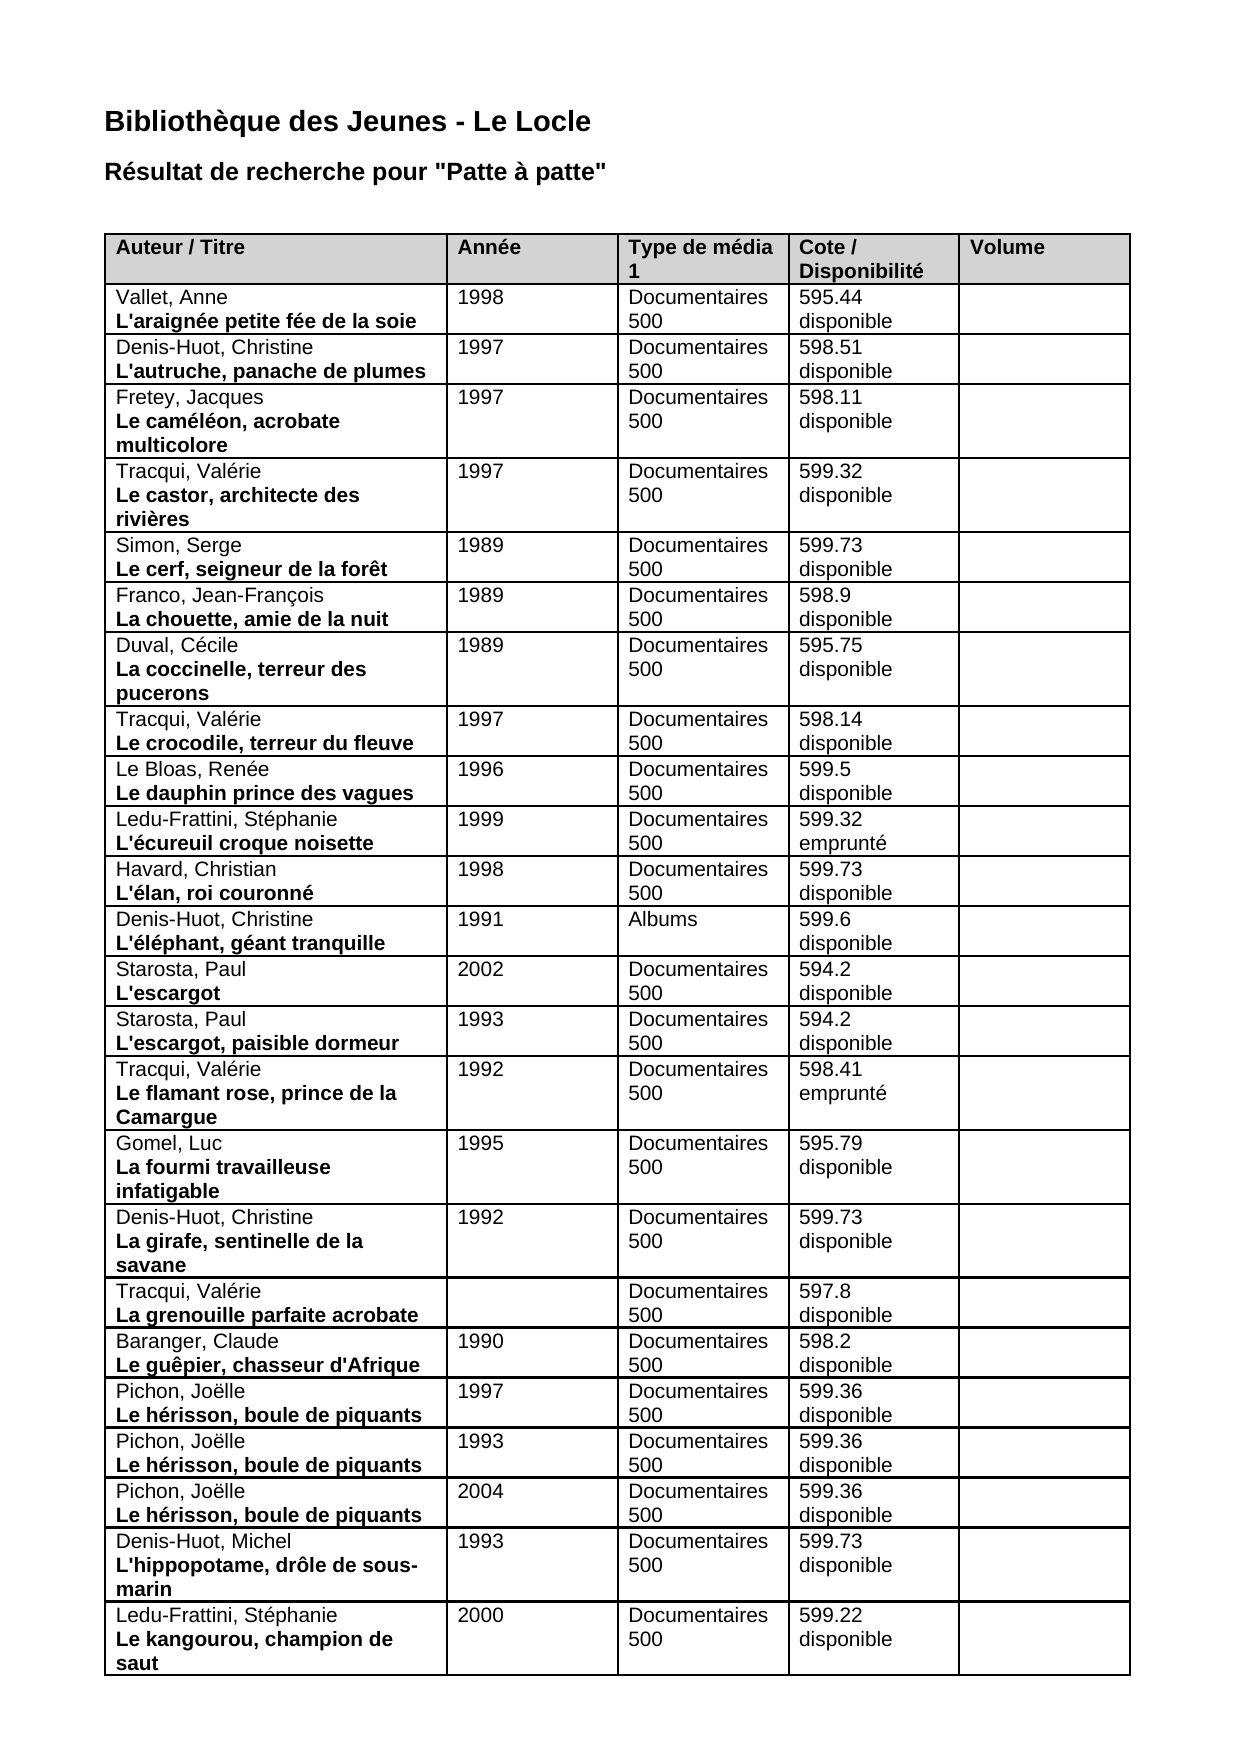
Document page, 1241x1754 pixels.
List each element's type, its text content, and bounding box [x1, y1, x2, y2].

table_cell Documentaires 500 [619, 385, 788, 457]
table_cell [960, 957, 1129, 1004]
table_cell 594.2 disponible [790, 957, 958, 1004]
table_cell 599.22 disponible [790, 1603, 958, 1674]
table_header Cote / Disponibilité [790, 235, 958, 283]
table_cell [960, 335, 1129, 383]
table_cell 1996 [448, 757, 617, 804]
table_cell [960, 1429, 1129, 1476]
table_cell Documentaires 500 [619, 1057, 788, 1128]
table_cell Denis-Huot, Christine L'autruche, panache de plumes [106, 335, 446, 383]
table_cell Havard, Christian L'élan, roi couronné [106, 857, 446, 904]
table_cell [960, 1057, 1129, 1128]
table_cell [960, 459, 1129, 531]
table_cell Gomel, Luc La fourmi travailleuse infatigable [106, 1131, 446, 1202]
table_cell 595.44 disponible [790, 285, 958, 333]
table_cell Documentaires 500 [619, 1329, 788, 1376]
table_cell Documentaires 500 [619, 807, 788, 854]
table_cell [960, 807, 1129, 854]
table_cell Denis-Huot, Michel L'hippopotame, drôle de sous-marin [106, 1529, 446, 1600]
table_cell [960, 533, 1129, 581]
table_cell 595.75 disponible [790, 633, 958, 704]
table_cell Simon, Serge Le cerf, seigneur de la forêt [106, 533, 446, 581]
table_cell 1999 [448, 807, 617, 854]
table_cell Documentaires 500 [619, 1429, 788, 1476]
table_cell Baranger, Claude Le guêpier, chasseur d'Afrique [106, 1329, 446, 1376]
table_cell Pichon, Joëlle Le hérisson, boule de piquants [106, 1379, 446, 1426]
table_cell Fretey, Jacques Le caméléon, acrobate multicolore [106, 385, 446, 457]
table_cell 1998 [448, 285, 617, 333]
table_cell Documentaires 500 [619, 1379, 788, 1426]
table_header Volume [960, 235, 1129, 283]
table_cell Duval, Cécile La coccinelle, terreur des pucerons [106, 633, 446, 704]
table_cell [448, 1279, 617, 1326]
table_cell 599.36 disponible [790, 1429, 958, 1476]
table_header Type de média 1 [619, 235, 788, 283]
table_cell 1989 [448, 583, 617, 631]
table_cell [960, 1007, 1129, 1054]
text Résultat de recherche pour "Patte à patte" [104, 156, 1136, 185]
table_cell Starosta, Paul L'escargot, paisible dormeur [106, 1007, 446, 1054]
table_cell Vallet, Anne L'araignée petite fée de la soie [106, 285, 446, 333]
table_cell Documentaires 500 [619, 285, 788, 333]
table_cell [960, 1529, 1129, 1600]
table_cell Pichon, Joëlle Le hérisson, boule de piquants [106, 1429, 446, 1476]
table_cell 1997 [448, 707, 617, 754]
table_cell Documentaires 500 [619, 583, 788, 631]
table_header Année [448, 235, 617, 283]
table_cell [960, 1479, 1129, 1526]
table_cell Starosta, Paul L'escargot [106, 957, 446, 1004]
table_cell Documentaires 500 [619, 1279, 788, 1326]
table_cell 1997 [448, 335, 617, 383]
text Bibliothèque des Jeunes - Le Locle [104, 104, 1136, 138]
table_cell 2000 [448, 1603, 617, 1674]
table_cell Denis-Huot, Christine L'éléphant, géant tranquille [106, 907, 446, 954]
table_cell 599.6 disponible [790, 907, 958, 954]
table_cell 598.41 emprunté [790, 1057, 958, 1128]
table_cell 2002 [448, 957, 617, 1004]
table_cell Tracqui, Valérie Le crocodile, terreur du fleuve [106, 707, 446, 754]
table_cell 1998 [448, 857, 617, 904]
table_cell [960, 907, 1129, 954]
table_cell 1997 [448, 1379, 617, 1426]
table_cell [960, 757, 1129, 804]
table_cell 1997 [448, 385, 617, 457]
table_cell Ledu-Frattini, Stéphanie L'écureuil croque noisette [106, 807, 446, 854]
table_cell Albums [619, 907, 788, 954]
table_cell 1991 [448, 907, 617, 954]
table_cell Documentaires 500 [619, 707, 788, 754]
table_cell 598.9 disponible [790, 583, 958, 631]
table_cell 599.73 disponible [790, 857, 958, 904]
table_cell 2004 [448, 1479, 617, 1526]
table_cell 599.73 disponible [790, 533, 958, 581]
table_cell [960, 633, 1129, 704]
table_cell 595.79 disponible [790, 1131, 958, 1202]
table_header Auteur / Titre [106, 235, 446, 283]
table_cell 597.8 disponible [790, 1279, 958, 1326]
table_cell Documentaires 500 [619, 1131, 788, 1202]
table_cell 1993 [448, 1429, 617, 1476]
table_cell Documentaires 500 [619, 1007, 788, 1054]
table_cell [960, 1131, 1129, 1202]
table_cell 594.2 disponible [790, 1007, 958, 1054]
table_cell Tracqui, Valérie La grenouille parfaite acrobate [106, 1279, 446, 1326]
table_cell 599.36 disponible [790, 1379, 958, 1426]
table_cell 598.11 disponible [790, 385, 958, 457]
table_cell Documentaires 500 [619, 1205, 788, 1276]
table_cell 1992 [448, 1205, 617, 1276]
table_cell [960, 1379, 1129, 1426]
table_cell [960, 285, 1129, 333]
table_cell 1989 [448, 533, 617, 581]
table_cell 1995 [448, 1131, 617, 1202]
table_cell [106, 1603, 446, 1674]
table_cell Documentaires 500 [619, 1479, 788, 1526]
table_cell Documentaires 500 [619, 957, 788, 1004]
table_cell 1992 [448, 1057, 617, 1128]
table_cell Documentaires 500 [619, 757, 788, 804]
table_cell 1989 [448, 633, 617, 704]
table_cell 1993 [448, 1529, 617, 1600]
table_cell 1990 [448, 1329, 617, 1376]
table_cell [960, 1279, 1129, 1326]
table_cell 599.32 emprunté [790, 807, 958, 854]
table_cell [960, 385, 1129, 457]
table_cell 598.14 disponible [790, 707, 958, 754]
table_cell 599.36 disponible [790, 1479, 958, 1526]
table_cell Documentaires 500 [619, 857, 788, 904]
table_cell 1997 [448, 459, 617, 531]
table_cell Franco, Jean-François La chouette, amie de la nuit [106, 583, 446, 631]
table_cell Documentaires 500 [619, 459, 788, 531]
table_cell Documentaires 500 [619, 533, 788, 581]
table_cell [960, 857, 1129, 904]
table_cell 598.51 disponible [790, 335, 958, 383]
table_cell [960, 1329, 1129, 1376]
table_cell [960, 583, 1129, 631]
table_cell Documentaires 500 [619, 633, 788, 704]
table_cell Tracqui, Valérie Le flamant rose, prince de la Camargue [106, 1057, 446, 1128]
table_cell Pichon, Joëlle Le hérisson, boule de piquants [106, 1479, 446, 1526]
table_cell 599.73 disponible [790, 1205, 958, 1276]
table_cell [960, 707, 1129, 754]
table_cell [960, 1603, 1129, 1674]
table_cell [960, 1205, 1129, 1276]
table_cell Le Bloas, Renée Le dauphin prince des vagues [106, 757, 446, 804]
table_cell Denis-Huot, Christine La girafe, sentinelle de la savane [106, 1205, 446, 1276]
table_cell Documentaires 500 [619, 335, 788, 383]
table_cell Tracqui, Valérie Le castor, architecte des rivières [106, 459, 446, 531]
table_cell 598.2 disponible [790, 1329, 958, 1376]
table_cell 599.5 disponible [790, 757, 958, 804]
table_cell Documentaires 500 [619, 1529, 788, 1600]
table_cell Documentaires 500 [619, 1603, 788, 1674]
table_cell 1993 [448, 1007, 617, 1054]
table_cell 599.32 disponible [790, 459, 958, 531]
table_cell 599.73 disponible [790, 1529, 958, 1600]
